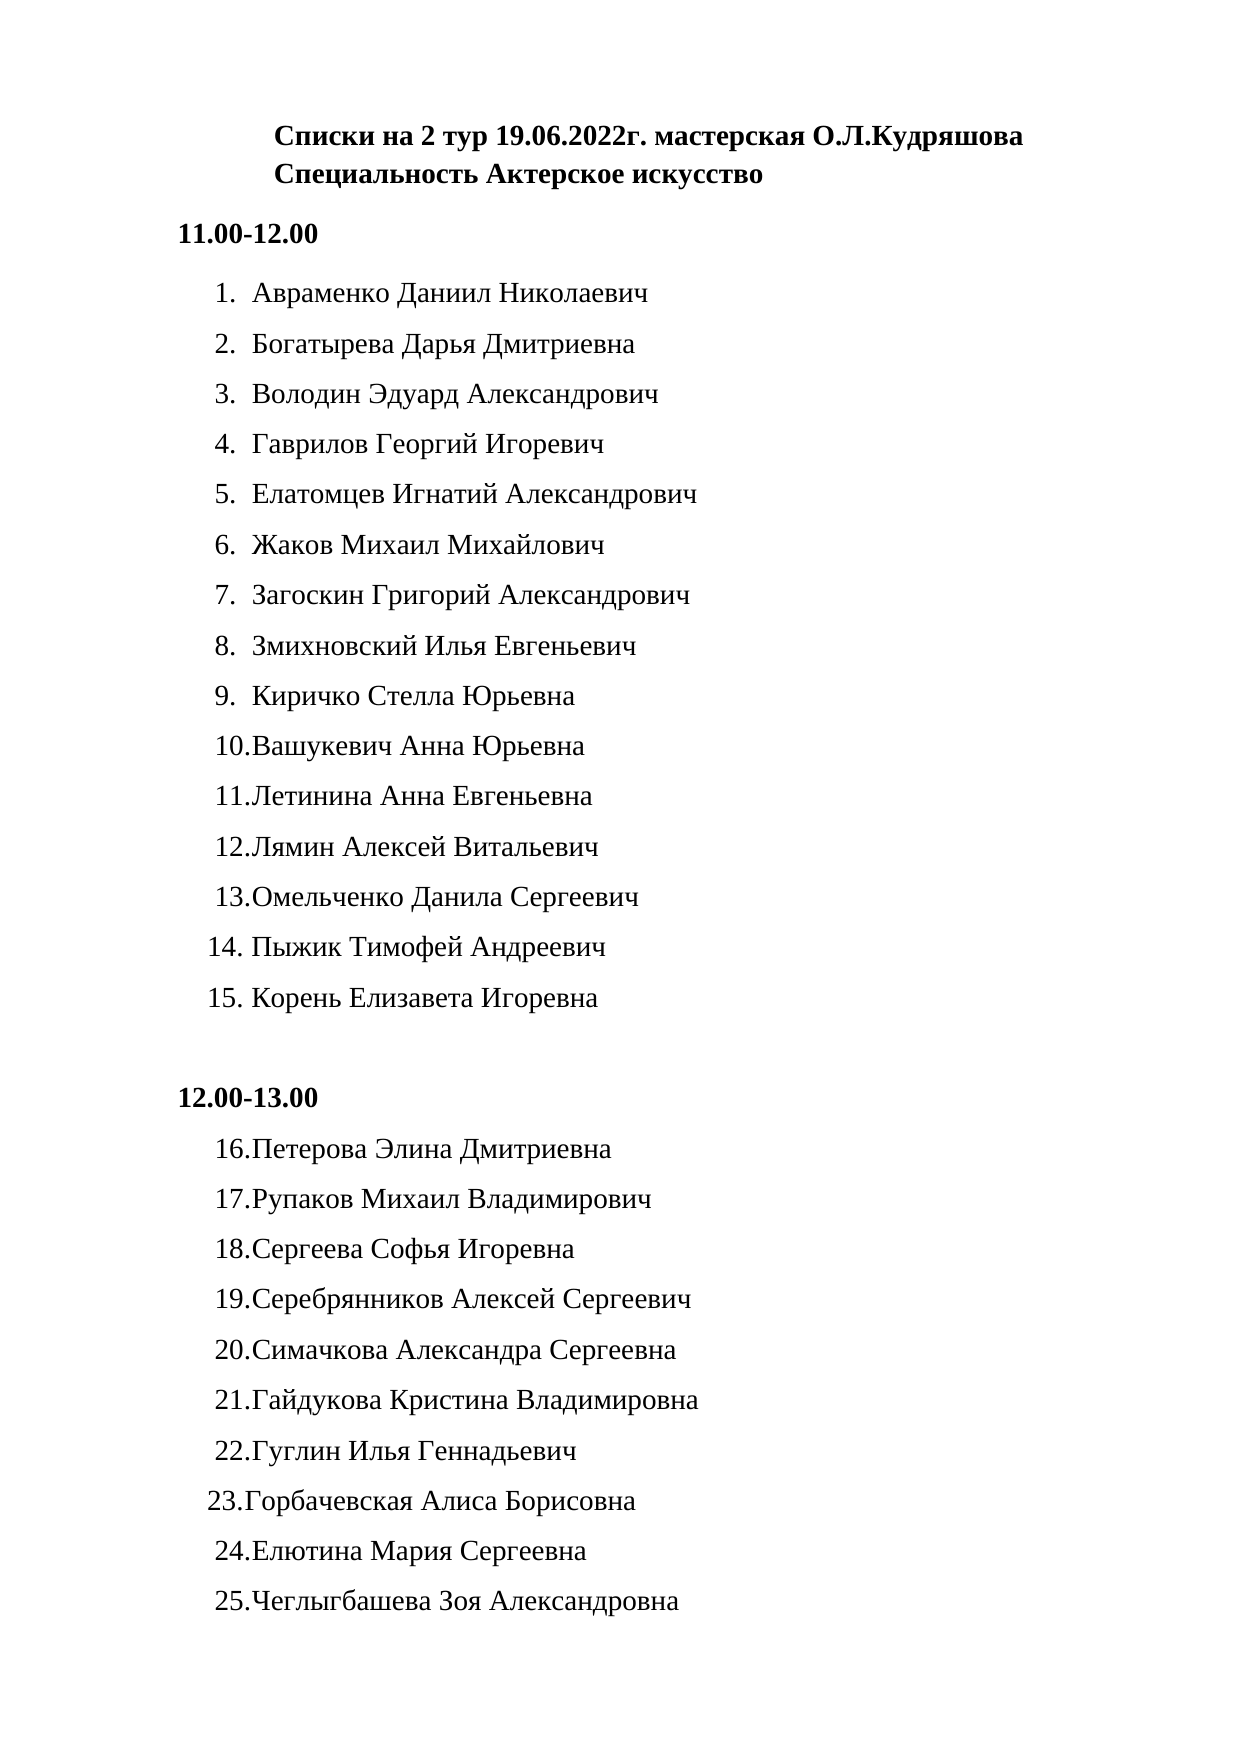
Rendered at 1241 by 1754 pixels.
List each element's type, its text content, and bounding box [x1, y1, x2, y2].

list Симачкова Александра Сергеевна [214, 1332, 1152, 1366]
list Богатырева Дарья Дмитриевна [214, 326, 1152, 359]
list Рупаков Михаил Владимирович [214, 1181, 1152, 1214]
list Загоскин Григорий Александрович [214, 577, 1152, 611]
list Горбачевская Алиса Борисовна [207, 1483, 1152, 1516]
text 11.00-12.00 [177, 216, 1152, 249]
list Серебрянников Алексей Сергеевич [214, 1282, 1152, 1315]
list Жаков Михаил Михайлович [214, 527, 1152, 561]
list Омельченко Данила Сергеевич [214, 879, 1152, 913]
list Вашукевич Анна Юрьевна [214, 728, 1152, 762]
list Гаврилов Георгий Игоревич [214, 426, 1152, 460]
list Володин Эдуард Александрович [214, 376, 1152, 409]
list Специальность Актерское искусство [274, 157, 1152, 190]
text 12.00-13.00 [177, 1080, 1152, 1114]
list Киричко Стелла Юрьевна [214, 678, 1152, 711]
list Гуглин Илья Геннадьевич [214, 1433, 1152, 1466]
list Списки на 2 тур 19.06.2022г. мастерская О.Л.Кудряшова [274, 118, 1152, 152]
list Корень Елизавета Игоревна [207, 980, 1152, 1013]
list Гайдукова Кристина Владимировна [214, 1382, 1152, 1416]
list Елатомцев Игнатий Александрович [214, 477, 1152, 510]
list Летинина Анна Евгеньевна [214, 778, 1152, 812]
list Змихновский Илья Евгеньевич [214, 628, 1152, 661]
list Елютина Мария Сергеевна [214, 1533, 1152, 1567]
list Петерова Элина Дмитриевна [214, 1131, 1152, 1164]
list Пыжик Тимофей Андреевич [207, 929, 1152, 963]
list Авраменко Даниил Николаевич [214, 275, 1152, 309]
list Лямин Алексей Витальевич [214, 829, 1152, 862]
list Сергеева Софья Игоревна [214, 1231, 1152, 1265]
list Чеглыгбашева Зоя Александровна [214, 1583, 1152, 1617]
